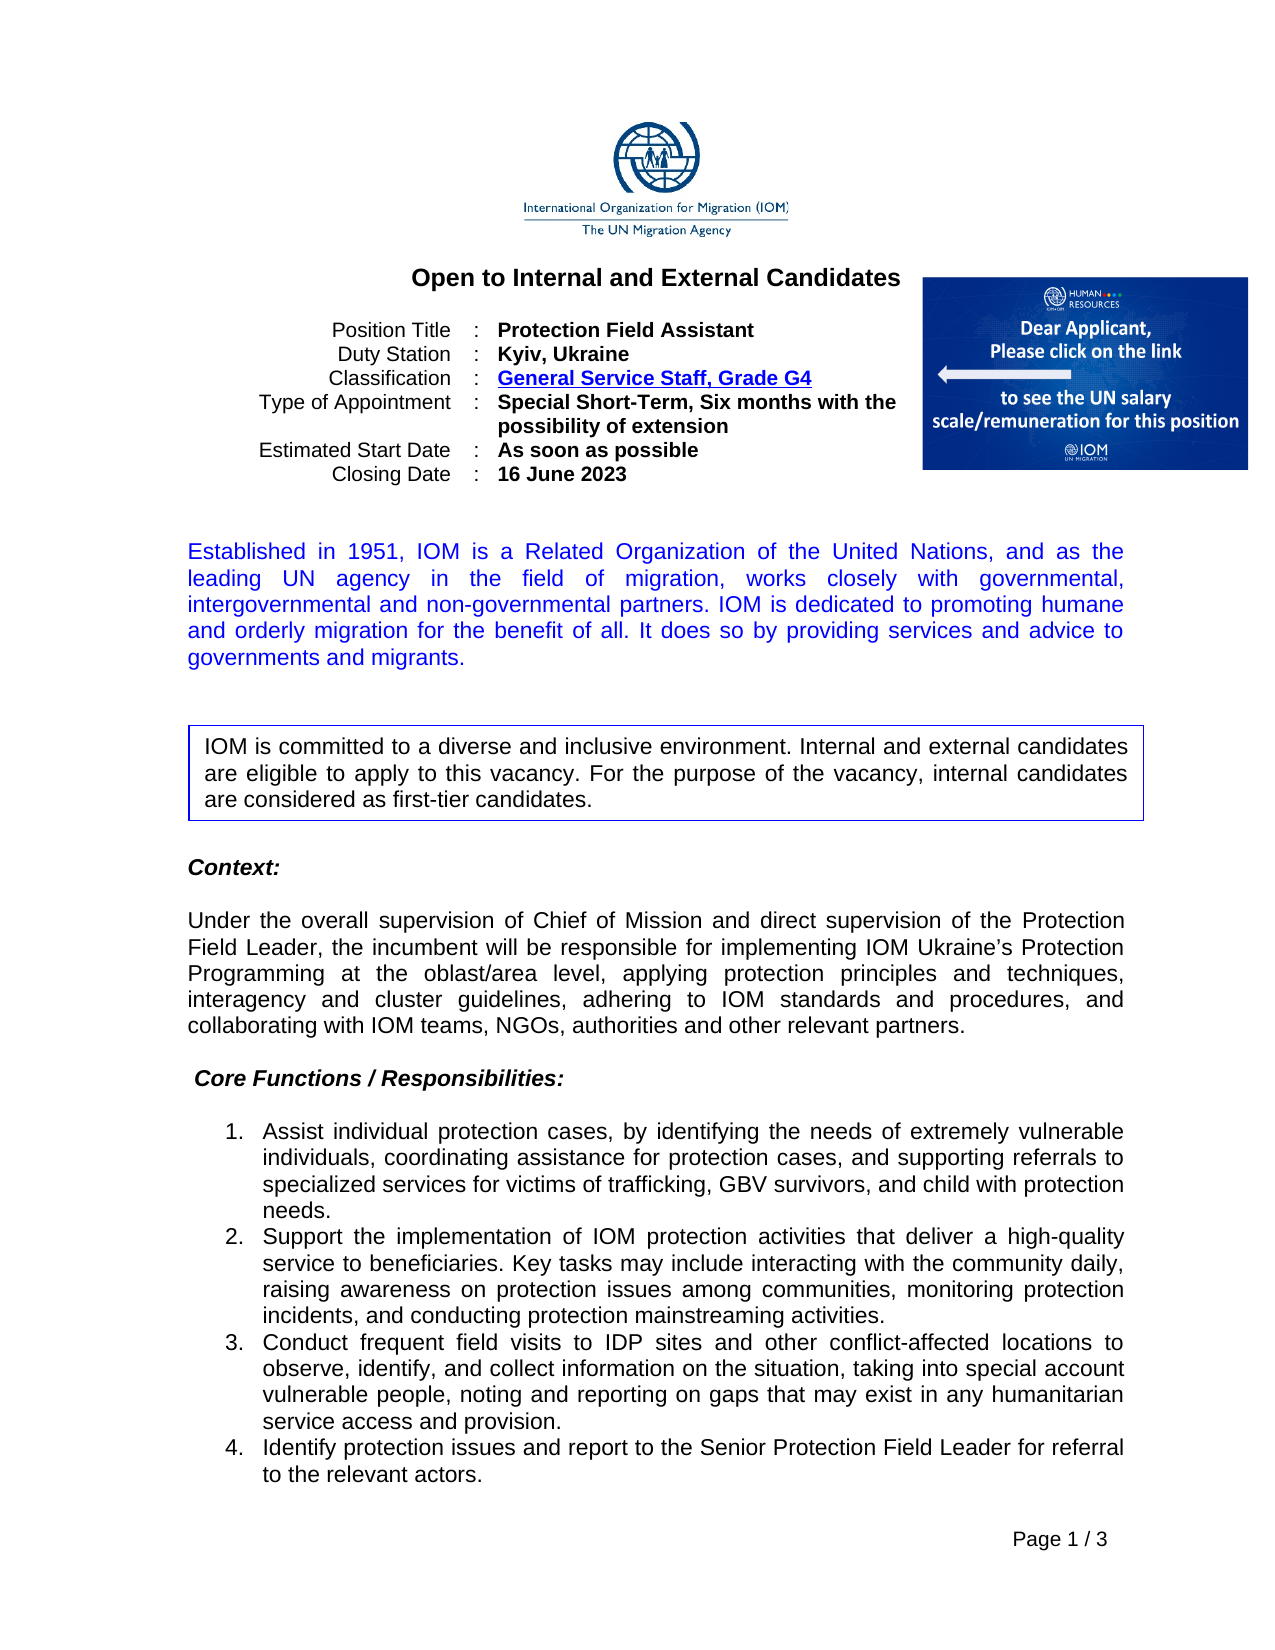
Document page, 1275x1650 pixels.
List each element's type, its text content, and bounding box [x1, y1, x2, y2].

table_cell Classification [185, 366, 462, 389]
table_cell : [462, 342, 490, 366]
picture [524, 122, 789, 237]
table_cell General Service Staff, Grade G4 [490, 366, 907, 389]
text Established in 1951, IOM is a Related Organization of the United Nations, and as the leading UN agency in the field of migration, works closely with governmental, intergovernmental and non-governmental partners. IOM is dedicated to promoting humane and orderly migration for the benefit of all. It does so by providing services and advice to governments and migrants. [187, 538, 1125, 670]
table_cell Type of Appointment [185, 390, 462, 437]
text Open to Internal and External Candidates [187, 263, 1125, 291]
list Identify protection issues and report to the Senior Protection Field Leader for referral to the relevant actors. [225, 1434, 1125, 1487]
table_cell As soon as possible [490, 438, 907, 461]
table_cell : [462, 366, 490, 389]
table_cell : [462, 390, 490, 437]
text Context: [187, 854, 1125, 881]
text Under the overall supervision of Chief of Mission and direct supervision of the Protection Field Leader, the incumbent will be responsible for implementing IOM Ukraine’s Protection Programming at the oblast/area level, applying protection principles and techniques, interagency and cluster guidelines, adhering to IOM standards and procedures, and collaborating with IOM teams, NGOs, authorities and other relevant partners. [187, 907, 1125, 1039]
table_cell Special Short-Term, Six months with the possibility of extension [490, 390, 907, 437]
table_cell : [462, 461, 490, 485]
list Conduct frequent field visits to IDP sites and other conflict-affected locations to observe, identify, and collect information on the situation, taking into special account vulnerable people, noting and reporting on gaps that may exist in any humanitarian service access and provision. [225, 1329, 1125, 1434]
table_header : [462, 318, 490, 342]
table_header Protection Field Assistant [490, 318, 907, 342]
table_cell Estimated Start Date [185, 438, 462, 461]
table_cell 16 June 2023 [490, 461, 1128, 485]
list Assist individual protection cases, by identifying the needs of extremely vulnerable individuals, coordinating assistance for protection cases, and supporting referrals to specialized services for victims of trafficking, GBV survivors, and child with protection needs. [225, 1118, 1125, 1223]
table_cell Kyiv, Ukraine [490, 342, 907, 366]
table_cell Duty Station [185, 342, 462, 366]
table_header Position Title [185, 318, 462, 342]
picture [922, 277, 1249, 470]
list Support the implementation of IOM protection activities that deliver a high-quality service to beneficiaries. Key tasks may include interacting with the community daily, raising awareness on protection issues among communities, monitoring protection incidents, and conducting protection mainstreaming activities. [225, 1223, 1125, 1329]
table_cell Closing Date [185, 461, 462, 485]
table_cell : [462, 438, 490, 461]
text Core Functions / Responsibilities: [187, 1065, 1125, 1092]
